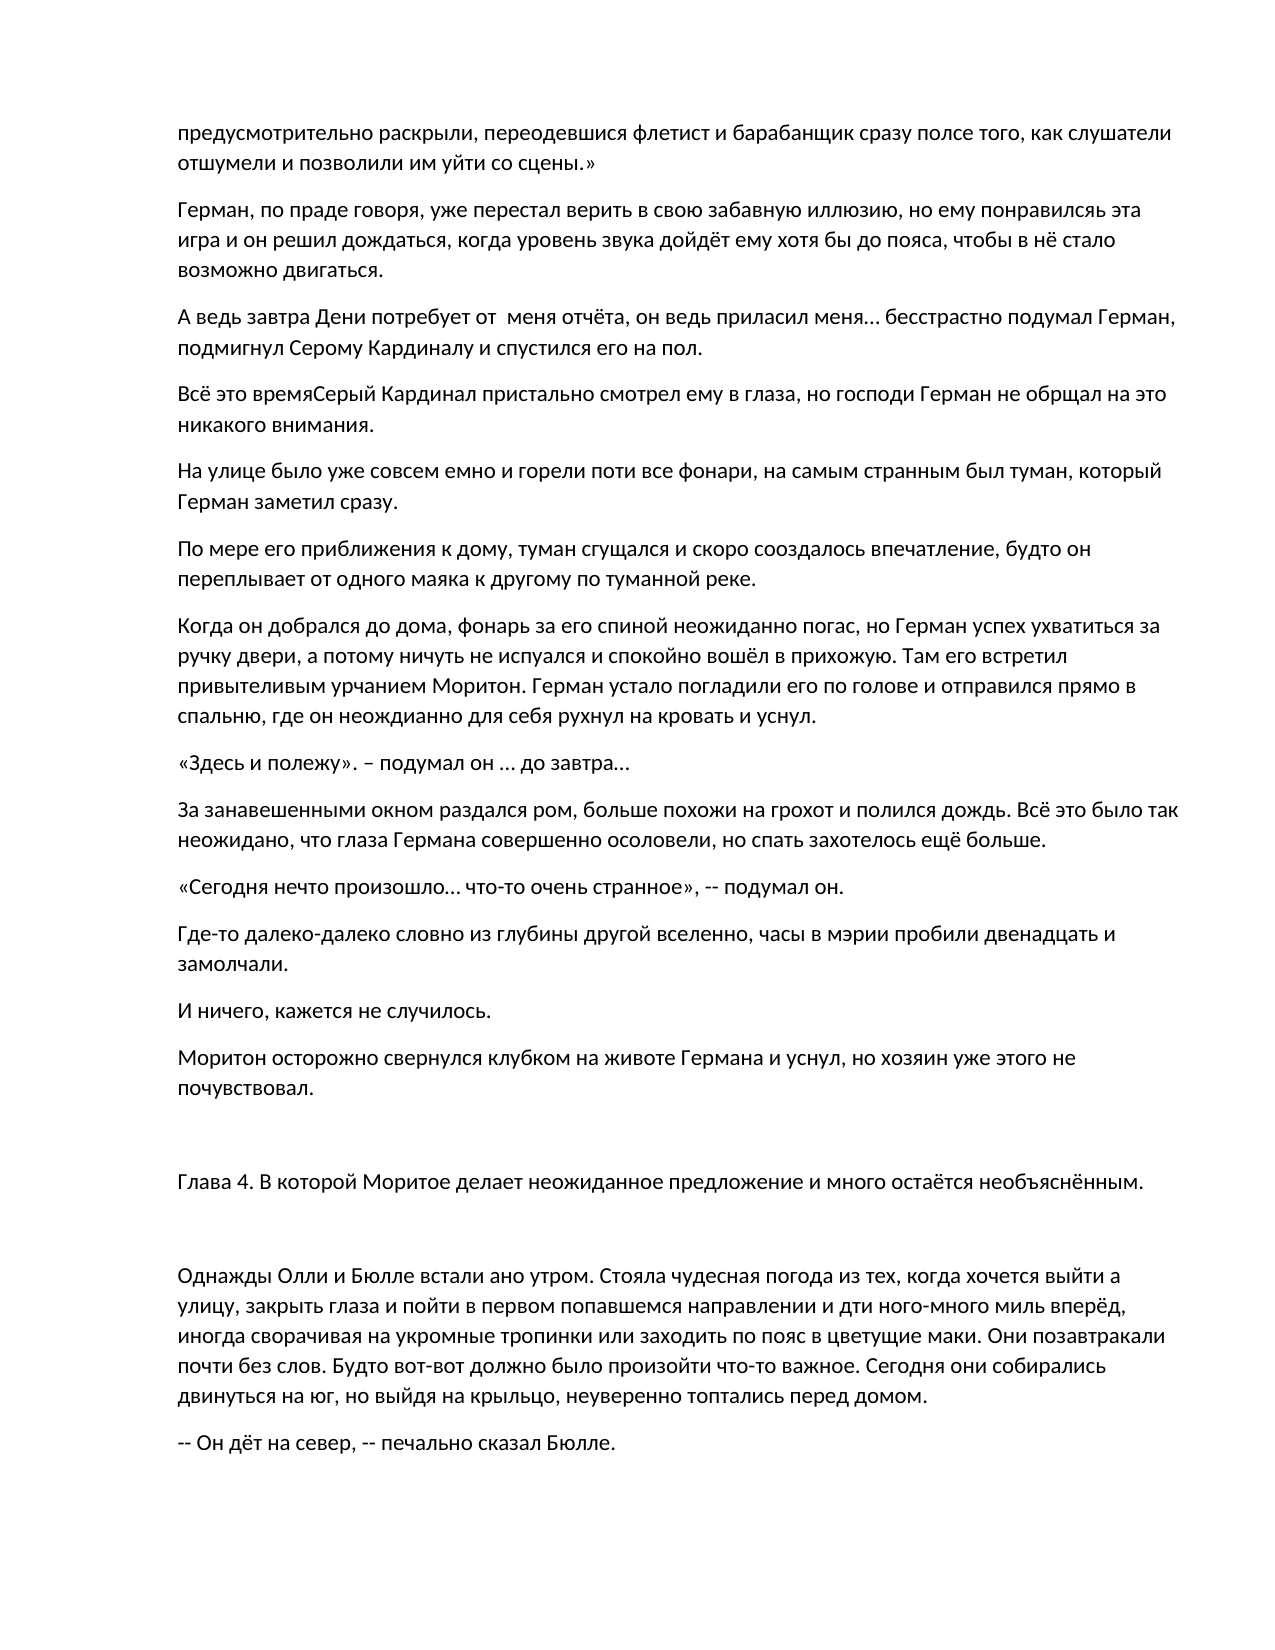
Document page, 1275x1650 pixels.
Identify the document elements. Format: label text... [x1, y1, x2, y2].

text «Сегодня нечто произошло… что-то очень странное», -- подумал он. [177, 872, 1186, 900]
text Всё это времяСерый Кардинал пристально смотрел ему в глаза, но господи Герман не обрщал на это никакого внимания. [177, 379, 1186, 438]
text «Здесь и полежу». – подумал он … до завтра… [177, 748, 1186, 776]
text А ведь завтра Дени потребует от меня отчёта, он ведь приласил меня… бесстрастно подумал Герман, подмигнул Серому Кардиналу и спустился его на пол. [177, 302, 1186, 361]
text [177, 118, 1186, 176]
text Глава 4. В которой Моритое делает неожиданное предложение и много остаётся необъяснённым. [177, 1167, 1186, 1195]
text По мере его приближения к дому, туман сгущался и скоро сооздалось впечатление, будто он переплывает от одного маяка к другому по туманной реке. [177, 534, 1186, 592]
text На улице было уже совсем емно и горели поти все фонари, на самым странным был туман, который Герман заметил сразу. [177, 457, 1186, 515]
text За занавешенными окном раздался ром, больше похожи на грохот и полился дождь. Всё это было так неожидано, что глаза Германа совершенно осоловели, но спать захотелось ещё больше. [177, 795, 1186, 853]
text Герман, по праде говоря, уже перестал верить в свою забавную иллюзию, но ему понравилсяь эта игра и он решил дождаться, когда уровень звука дойдёт ему хотя бы до пояса, чтобы в нё стало возможно двигаться. [177, 195, 1186, 284]
text -- Он дёт на север, -- печально сказал Бюлле. [177, 1428, 1186, 1457]
text Где-то далеко-далеко словно из глубины другой вселенно, часы в мэрии пробили двенадцать и замолчали. [177, 919, 1186, 977]
text Когда он добрался до дома, фонарь за его спиной неожиданно погас, но Герман успех ухватиться за ручку двери, а потому ничуть не испуался и спокойно вошёл в прихожую. Там его встретил привытеливым урчанием Моритон. Герман устало погладили его по голове и отправился прямо в спальню, где он неождианно для себя рухнул на кровать и уснул. [177, 611, 1186, 729]
text Однажды Олли и Бюлле встали ано утром. Стояла чудесная погода из тех, когда хочется выйти а улицу, закрыть глаза и пойти в первом попавшемся направлении и дти ного-много миль вперёд, иногда сворачивая на укромные тропинки или заходить по пояс в цветущие маки. Они позавтракали почти без слов. Будто вот-вот должно было произойти что-то важное. Сегодня они собирались двинуться на юг, но выйдя на крыльцо, неуверенно топтались перед домом. [177, 1261, 1186, 1410]
text И ничего, кажется не случилось. [177, 996, 1186, 1024]
text Моритон осторожно свернулся клубком на животе Германа и уснул, но хозяин уже этого не почувствовал. [177, 1043, 1186, 1101]
